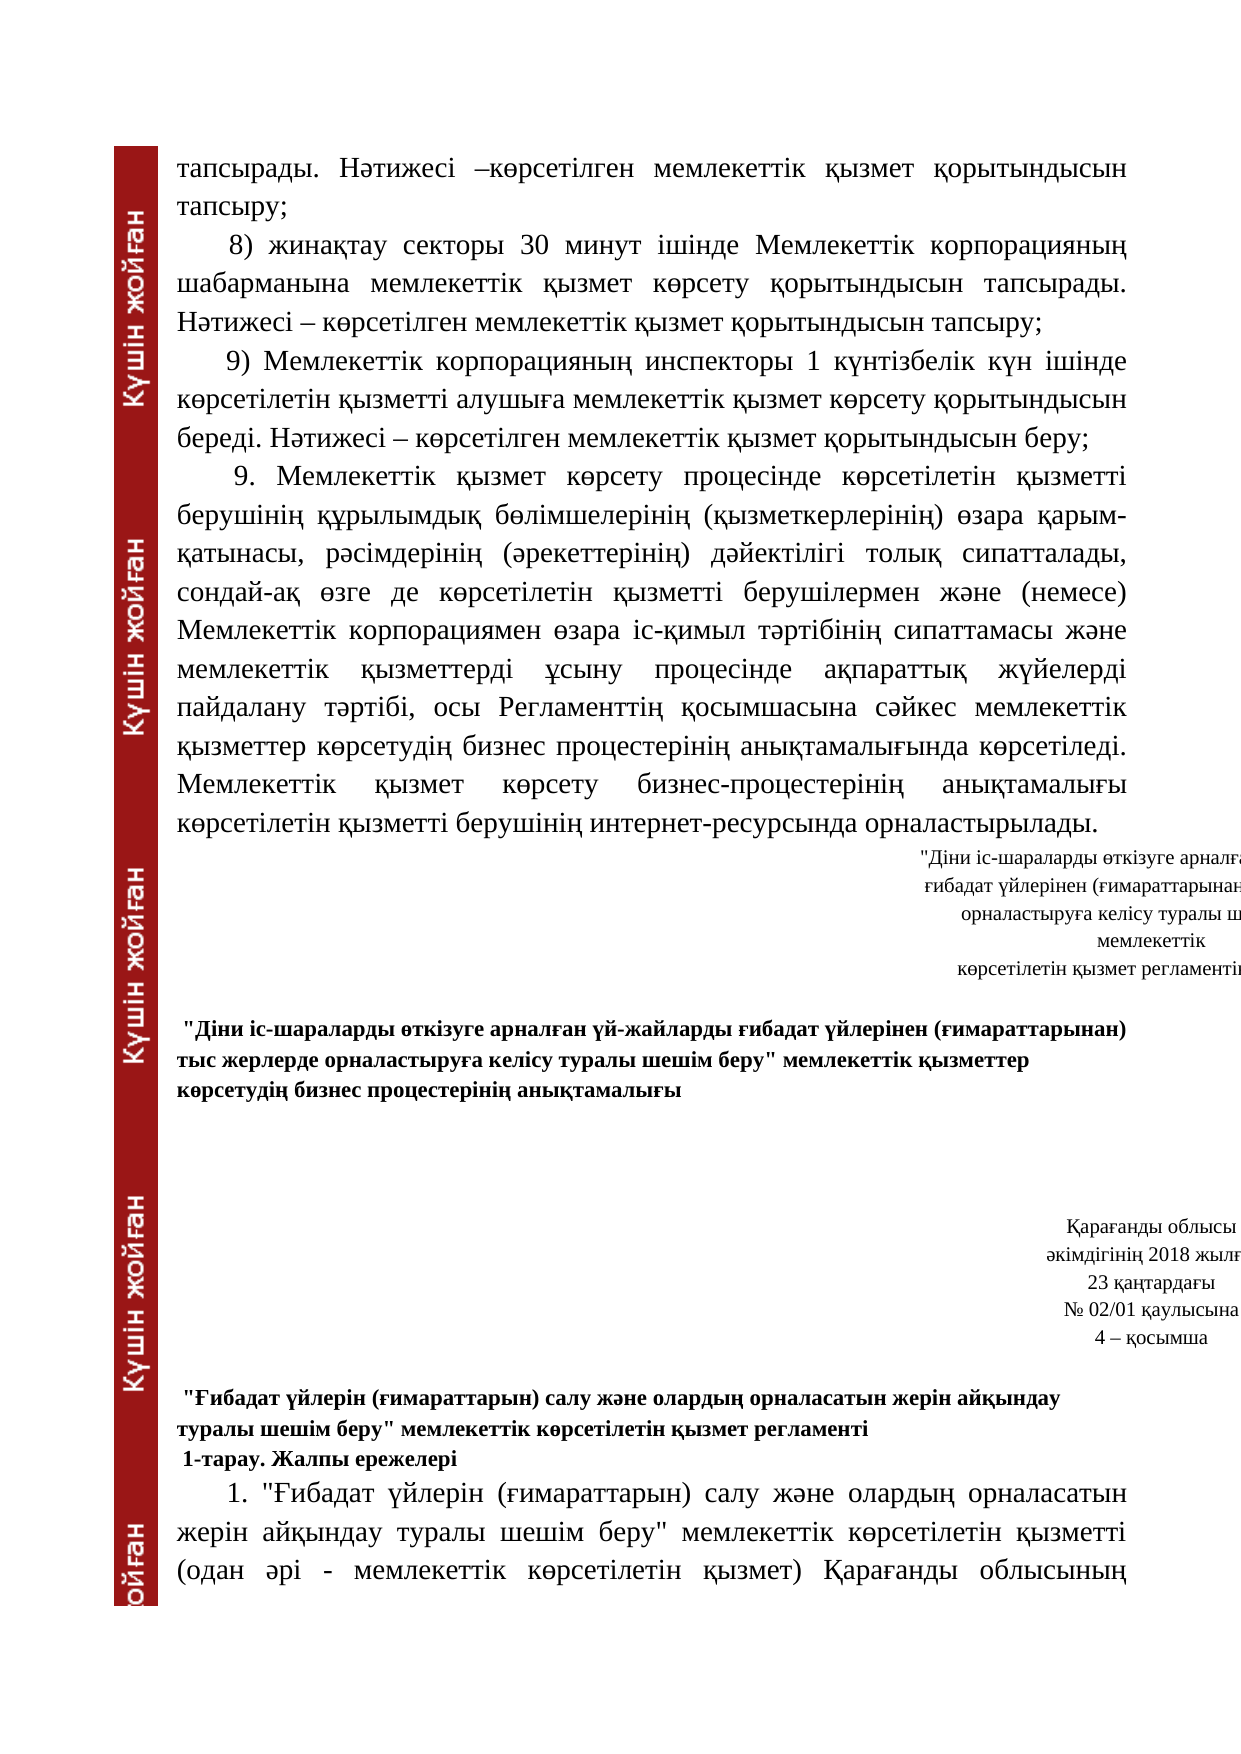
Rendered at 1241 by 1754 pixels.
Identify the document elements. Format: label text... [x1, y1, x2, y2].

text 1-тарау. Жалпы ережелері [112, 1445, 1128, 1471]
text 9. Мемлекеттік қызмет көрсету процесінде көрсетілетін қызметті берушінің құрылымдық бөлімшелерінің (қызметкерлерінің) өзара қарым-қатынасы, рәсімдерінің (әрекеттерінің) дәйектілігі толық сипатталады, сондай-ақ өзге де көрсетілетін қызметті берушілермен және (немесе) Мемлекеттік корпорациямен өзара іс-қимыл тәртібінің сипаттамасы және мемлекеттік қызметтерді ұсыну процесінде ақпараттық жүйелерді пайдалану тәртібі, осы Регламенттің қосымшасына сәйкес мемлекеттік қызметтер көрсетудің бизнес процестерінің анықтамалығында көрсетіледі. Мемлекеттік қызмет көрсету бизнес-процестерінің анықтамалығы көрсетілетін қызметті берушінің интернет-ресурсында орналастырылады. [112, 458, 1128, 839]
picture [114, 222, 158, 227]
picture [114, 1586, 158, 1606]
picture [114, 338, 158, 343]
table_header [101, 844, 912, 1015]
text 9) Мемлекеттік корпорацияның инспекторы 1 күнтізбелік күн ішінде көрсетілетін қызметті алушыға мемлекеттік қызмет көрсету қорытындысын береді. Нәтижесі – көрсетілген мемлекеттік қызмет қорытындысын беру; [112, 343, 1128, 453]
text 8) жинақтау секторы 30 минут ішінде Мемлекеттік корпорацияның шабарманына мемлекеттік қызмет көрсету қорытындысын тапсырады. Нәтижесі – көрсетілген мемлекеттік қызмет қорытындысын тапсыру; [112, 227, 1128, 338]
text "Діни іс-шараларды өткізуге арналған үй-жайларды ғибадат үйлерінен (ғимараттарынан) тыс жерлерде орналастыруға келісу туралы шешім беру" мемлекеттік қызметтер көрсетудің бизнес процестерінің анықтамалығы [112, 1015, 1128, 1102]
picture [114, 453, 158, 458]
picture [114, 1441, 158, 1445]
table_header [101, 1213, 912, 1384]
picture [114, 1102, 158, 1213]
text "Ғибадат үйлерін (ғимараттарын) салу және олардың орналасатын жерін айқындау туралы шешім беру" мемлекеттік көрсетілетін қызмет регламенті [112, 1384, 1128, 1441]
picture [114, 1471, 158, 1475]
table_header "Діни іс-шараларды өткізуге арналған үй-жайларды ғибадат үйлерінен (ғимараттарынан) тыс жерлерде орналастыруға келісу туралы шешім беру" мемлекеттік көрсетілетін қызмет регламентіне қосымша [912, 844, 1240, 1015]
picture [114, 146, 158, 150]
table_header Қарағанды облысы әкімдігінің 2018 жылғы 23 қаңтардағы № 02/01 қаулысына 4 – қосымша [912, 1213, 1240, 1384]
picture [114, 839, 158, 844]
